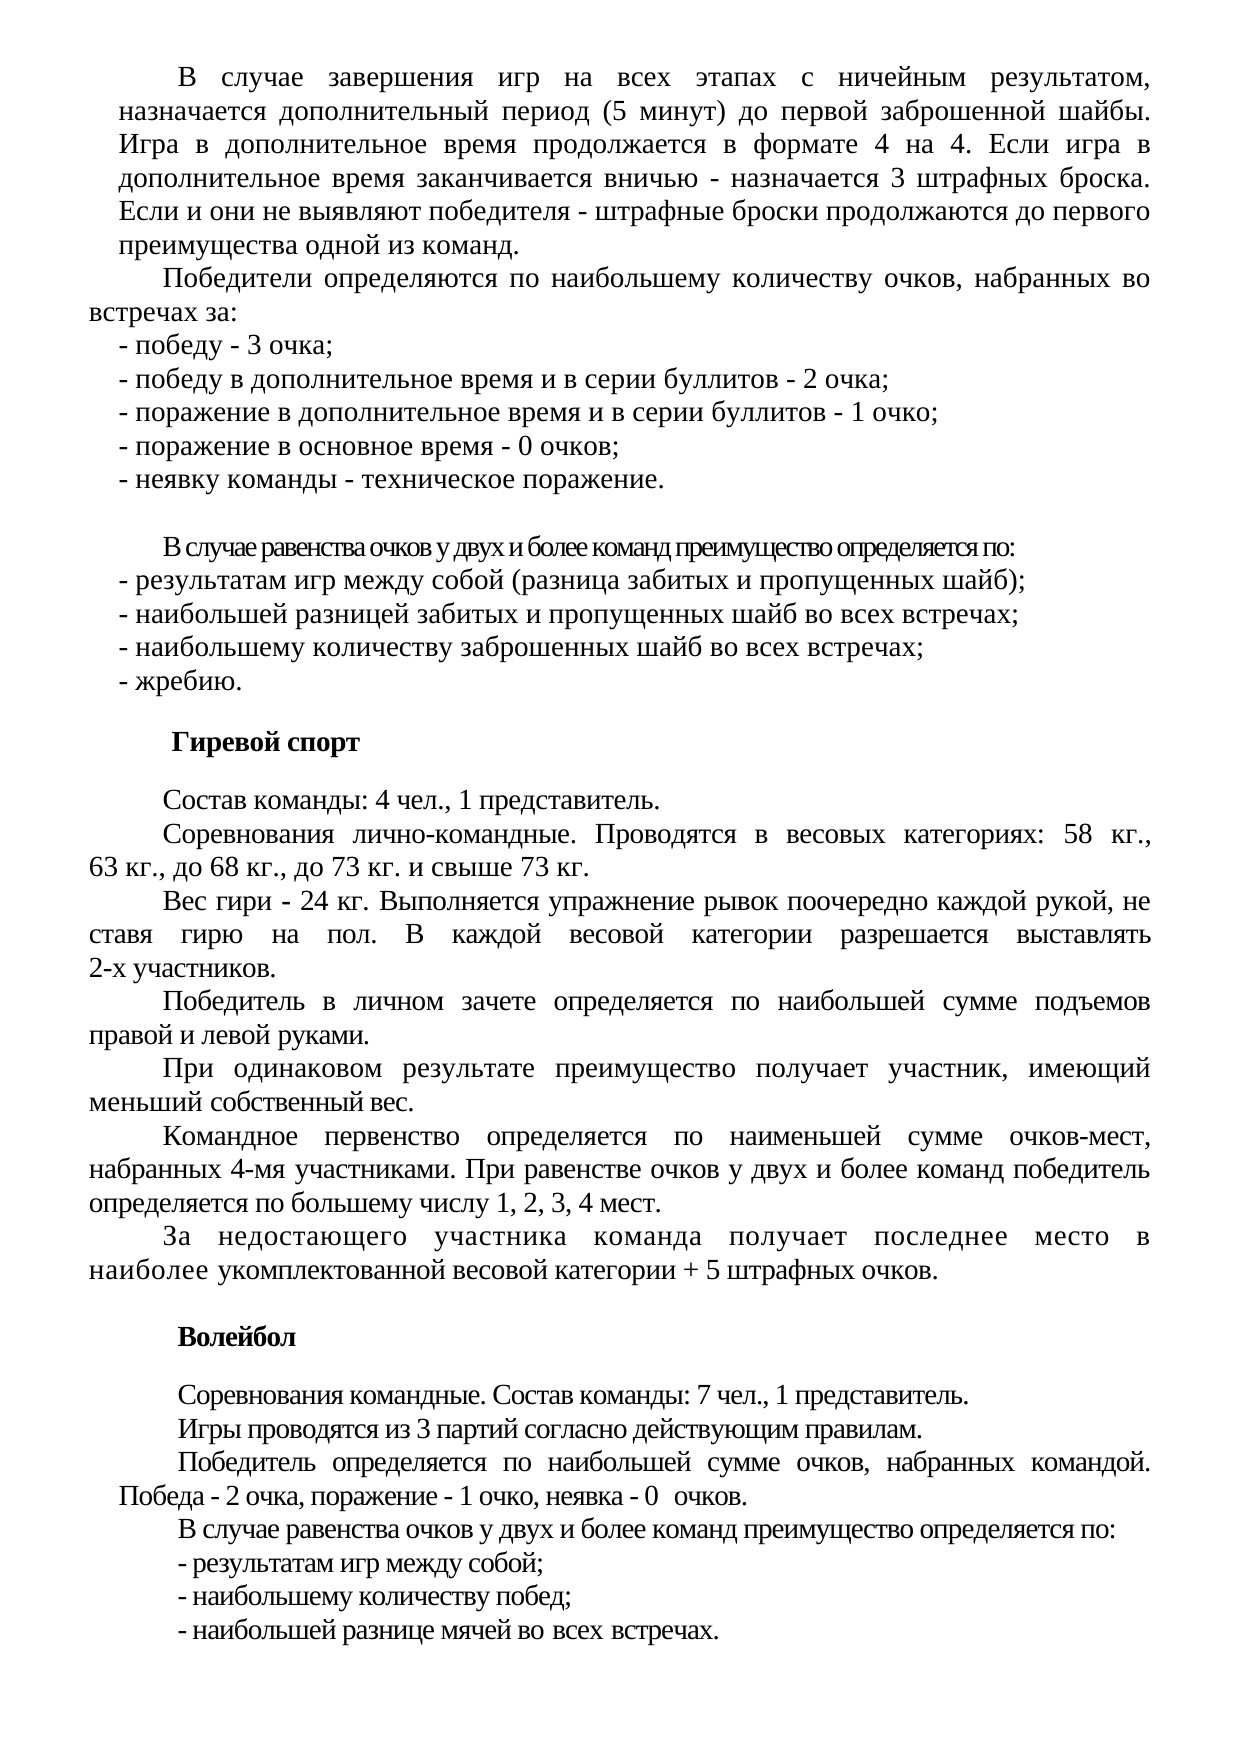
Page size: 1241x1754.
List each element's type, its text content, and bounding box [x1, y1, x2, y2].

text - неявку команды - техническое поражение. [118, 462, 1152, 495]
text При одинаковом результате преимущество получает участник, имеющий меньший собственный вес. [89, 1051, 1152, 1118]
text - наибольшему количеству заброшенных шайб во всех встречах; [118, 629, 1152, 663]
text Командное первенство определяется по наименьшей сумме очков-мест, набранных 4-мя участниками. При равенстве очков у двух и более команд победитель определяется по большему числу 1, 2, 3, 4 мест. [89, 1118, 1152, 1218]
text Волейбол [118, 1319, 1116, 1353]
text - поражение в основное время - 0 очков; [118, 428, 1152, 462]
text Вес гири - . Выполняется упражнение рывок поочередно каждой рукой, не ставя гирю на пол. В каждой весовой категории разрешается выставлять 2-х участников. [89, 883, 1152, 983]
text - поражение в дополнительное время и в серии буллитов - 1 очко; [118, 394, 1152, 428]
text Игры проводятся из 3 партий согласно действующим правилам. [118, 1411, 1152, 1444]
text - победу в дополнительное время и в серии буллитов - 2 очка; [118, 361, 1152, 394]
text Соревнования командные. Состав команды: 7 чел., 1 представитель. [118, 1377, 1152, 1411]
text - победу - 3 очка; [118, 327, 1152, 361]
text В случае завершения игр на всех этапах с ничейным результатом, назначается дополнительный период (5 минут) до первой заброшенной шайбы. Игра в дополнительное время продолжается в формате 4 на 4. Если игра в дополнительное время заканчивается вничью - назначается 3 штрафных броска. Если и они не выявляют победителя - штрафные броски продолжаются до первого преимущества одной из команд. [118, 59, 1152, 260]
text - жребию. [118, 663, 1152, 696]
text Гиревой спорт [89, 724, 1152, 758]
text - наибольшему количеству побед; [118, 1578, 1152, 1612]
text - наибольшей разнице мячей во всех встречах. [118, 1612, 1152, 1646]
text В случае равенства очков у двух и более команд преимущество определяется по: [118, 1511, 1152, 1545]
text - результатам игр между собой; [118, 1545, 1152, 1578]
text - наибольшей разницей забитых и пропущенных шайб во всех встречах; [118, 596, 1152, 629]
text Победители определяются по наибольшему количеству очков, набранных во встречах за: [89, 260, 1152, 327]
text Победитель в личном зачете определяется по наибольшей сумме подъемов правой и левой руками. [89, 983, 1152, 1051]
text Состав команды: 4 чел., 1 представитель. [89, 782, 1152, 816]
text - результатам игр между собой (разница забитых и пропущенных шайб); [118, 562, 1152, 596]
text Соревнования лично-командные. Проводятся в весовых категориях: 58 кг., 63 кг., до 68 кг., до 73 кг. и свыше . [89, 816, 1152, 883]
text За недостающего участника команда получает последнее место в наиболее укомплектованной весовой категории + 5 штрафных очков. [89, 1218, 1152, 1285]
text В случае равенства очков у двух и более команд преимущество определяется по: [89, 529, 1152, 562]
text Победитель определяется по наибольшей сумме очков, набранных командой. Победа - 2 очка, поражение - 1 очко, неявка - 01очков. [118, 1444, 1152, 1511]
